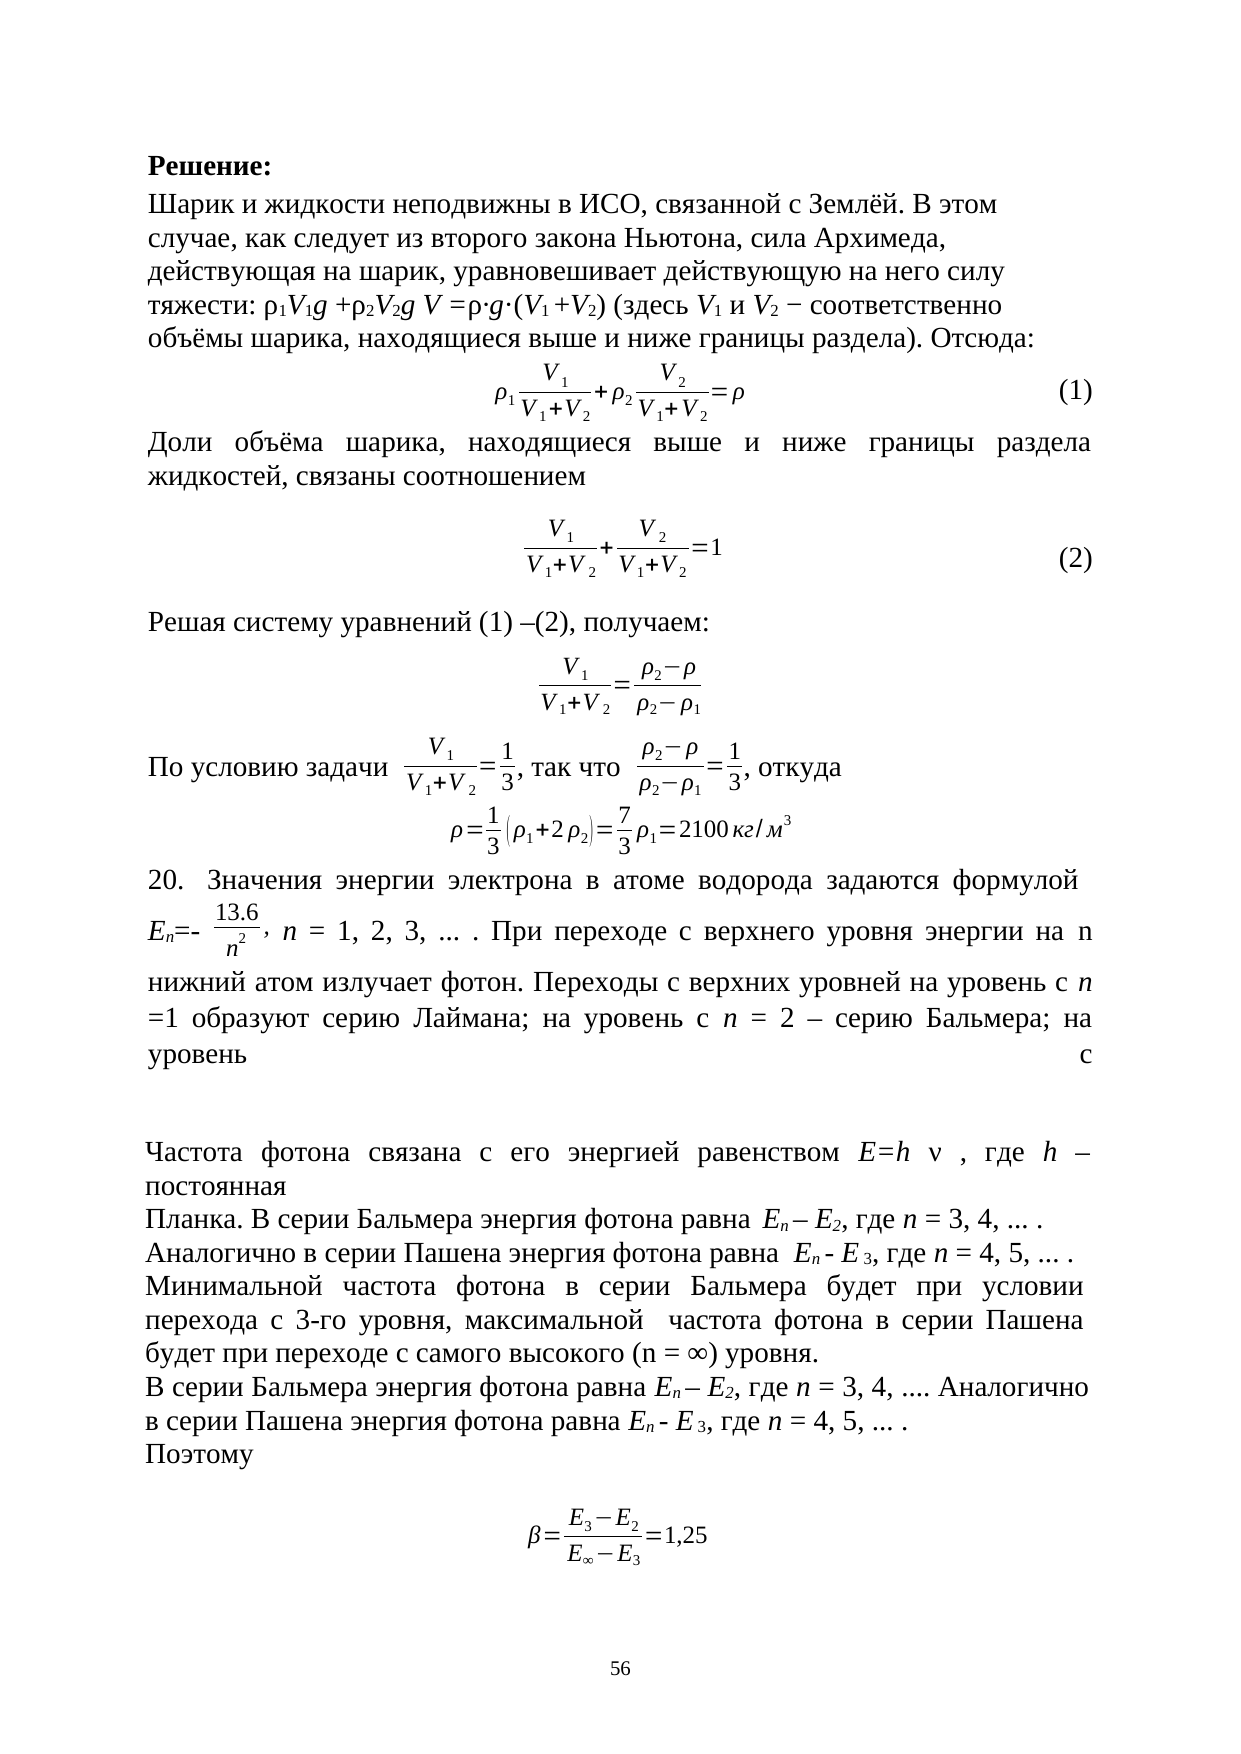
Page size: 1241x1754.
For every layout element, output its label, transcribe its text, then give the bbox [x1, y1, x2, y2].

text Решение: [148, 148, 1092, 181]
text Поэтому [145, 1436, 1090, 1470]
list Значения энергии электрона в атоме водорода задаются формулой Еn=- n = 1, 2, 3, ... . При переходе с верхнего уровня энергии на n нижний атом излучает фотон. Переходы с верхних уровней на уровень с n =1 образуют серию Лаймана; на уровень с n = 2 – серию Бальмера; на уровень с n = 3 – серию Пашена и т.д. Найдите отношение β минимальной частоты фотона в серии Бальмера к максимальной частоте фотона в серии Пашена. [148, 862, 1092, 1069]
text Решая систему уравнений (1) –(2), получаем: [148, 604, 1092, 638]
text (1) [148, 359, 1092, 425]
text Доли объёма шарика, находящиеся выше и ниже границы раздела жидкостей, связаны соотношением [148, 425, 1092, 492]
text В серии Бальмера энергия фотона равна En – E2, где n = 3, 4, .... Аналогично в серии Пашена энергия фотона равна En - E 3, где n = 4, 5, ... . [145, 1369, 1090, 1436]
text Минимальной частота фотона в серии Бальмера будет при условии перехода с 3-го уровня, максимальной частота фотона в серии Пашена будет при переходе с самого высокого (n = ∞) уровня. [145, 1268, 1085, 1369]
text (2) [148, 515, 1092, 581]
text По условию задачи , так что , откуда [148, 733, 1092, 799]
text Частота фотона связана с его энергией равенством E=h ν , где h – постоянная [145, 1134, 1090, 1201]
text Шарик и жидкости неподвижны в ИСО, связанной с Землёй. В этом случае, как следует из второго закона Ньютона, сила Архимеда, действующая на шарик, уравновешивает действующую на него силу тяжести: ρ1V1g +ρ2V2g V =ρ·g·(V1 +V2) (здесь V1 и V2 − соответственно объёмы шарика, находящиеся выше и ниже границы раздела). Отсюда: [148, 186, 1092, 354]
text Планка. В серии Бальмера энергия фотона равна En – E2, где n = 3, 4, ... . Аналогично в серии Пашена энергия фотона равна En - E 3, где n = 4, 5, ... . [145, 1201, 1090, 1268]
